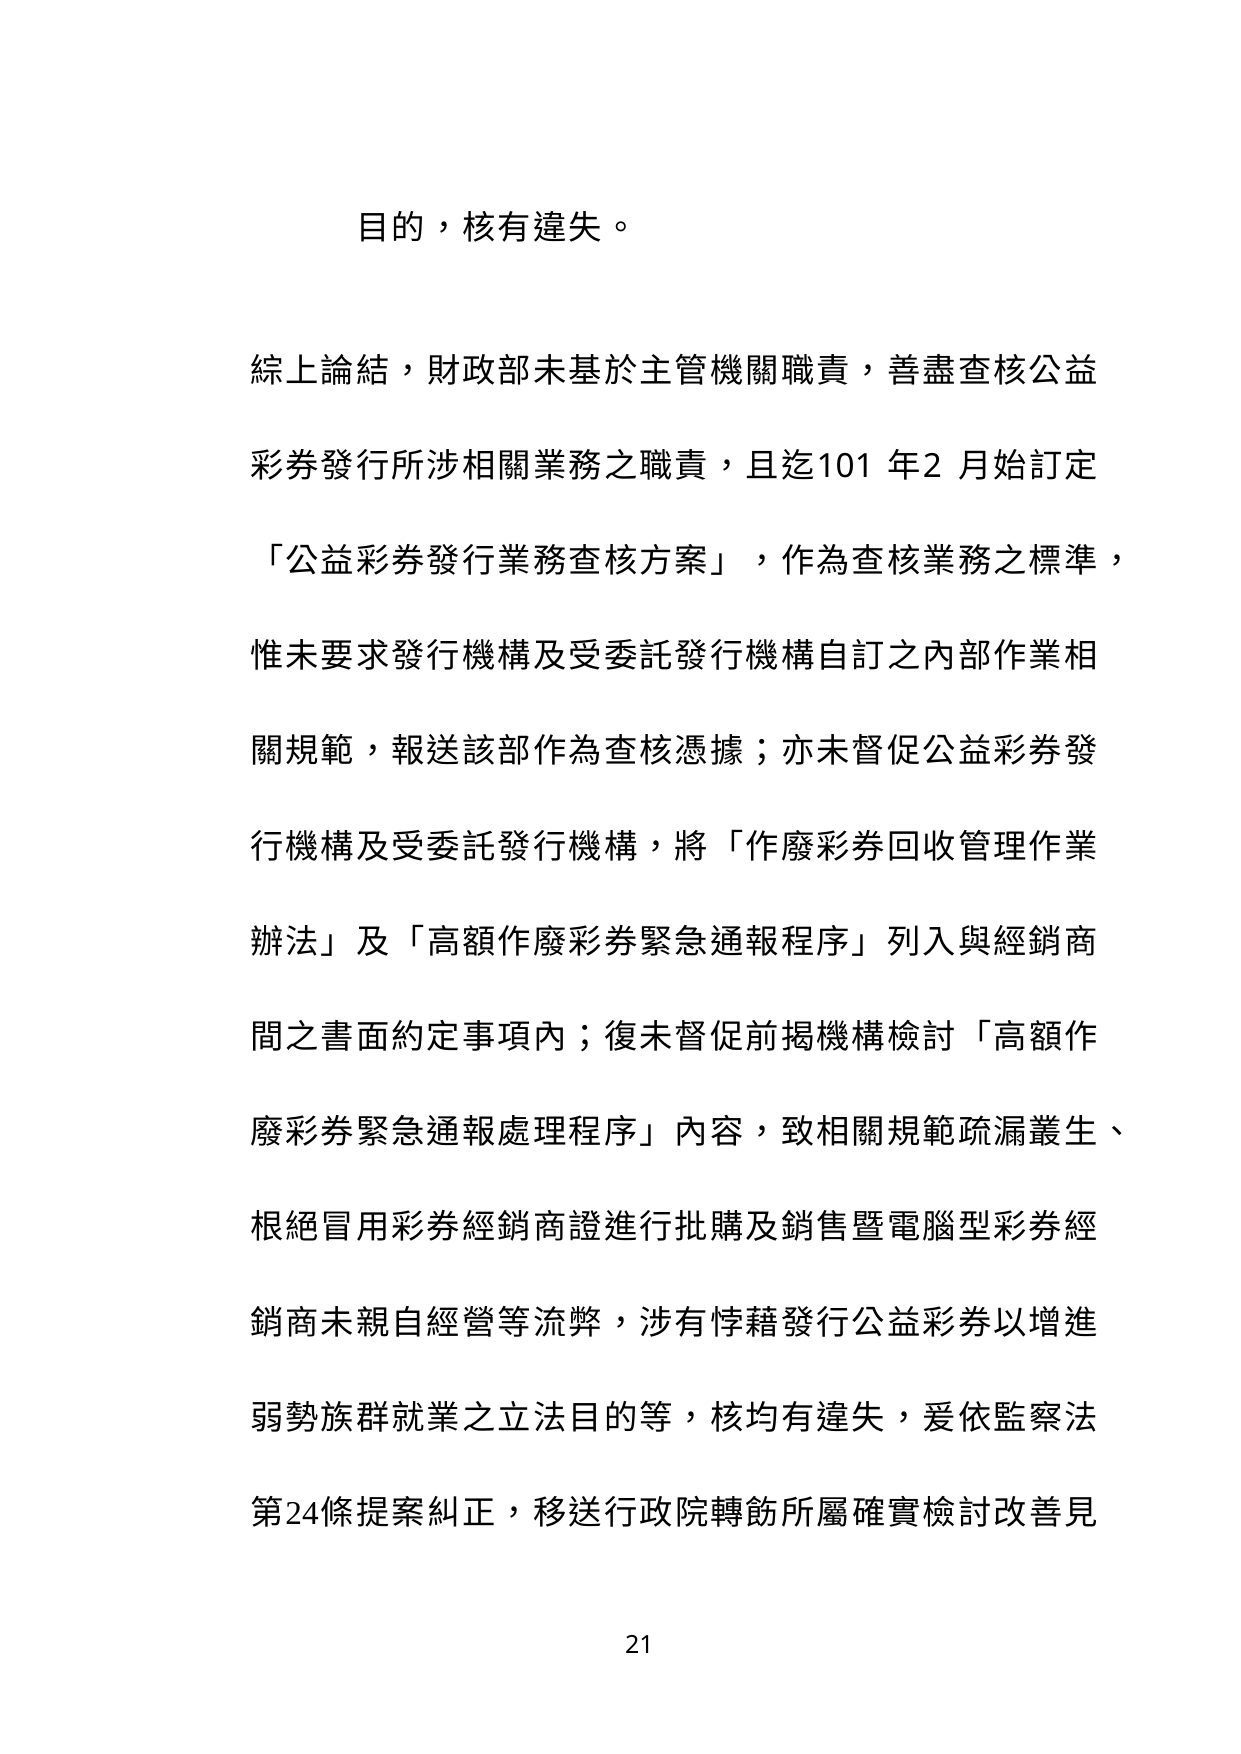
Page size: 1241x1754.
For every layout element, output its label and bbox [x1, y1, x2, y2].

text [250, 320, 1100, 1558]
subtitle [251, 177, 1100, 272]
